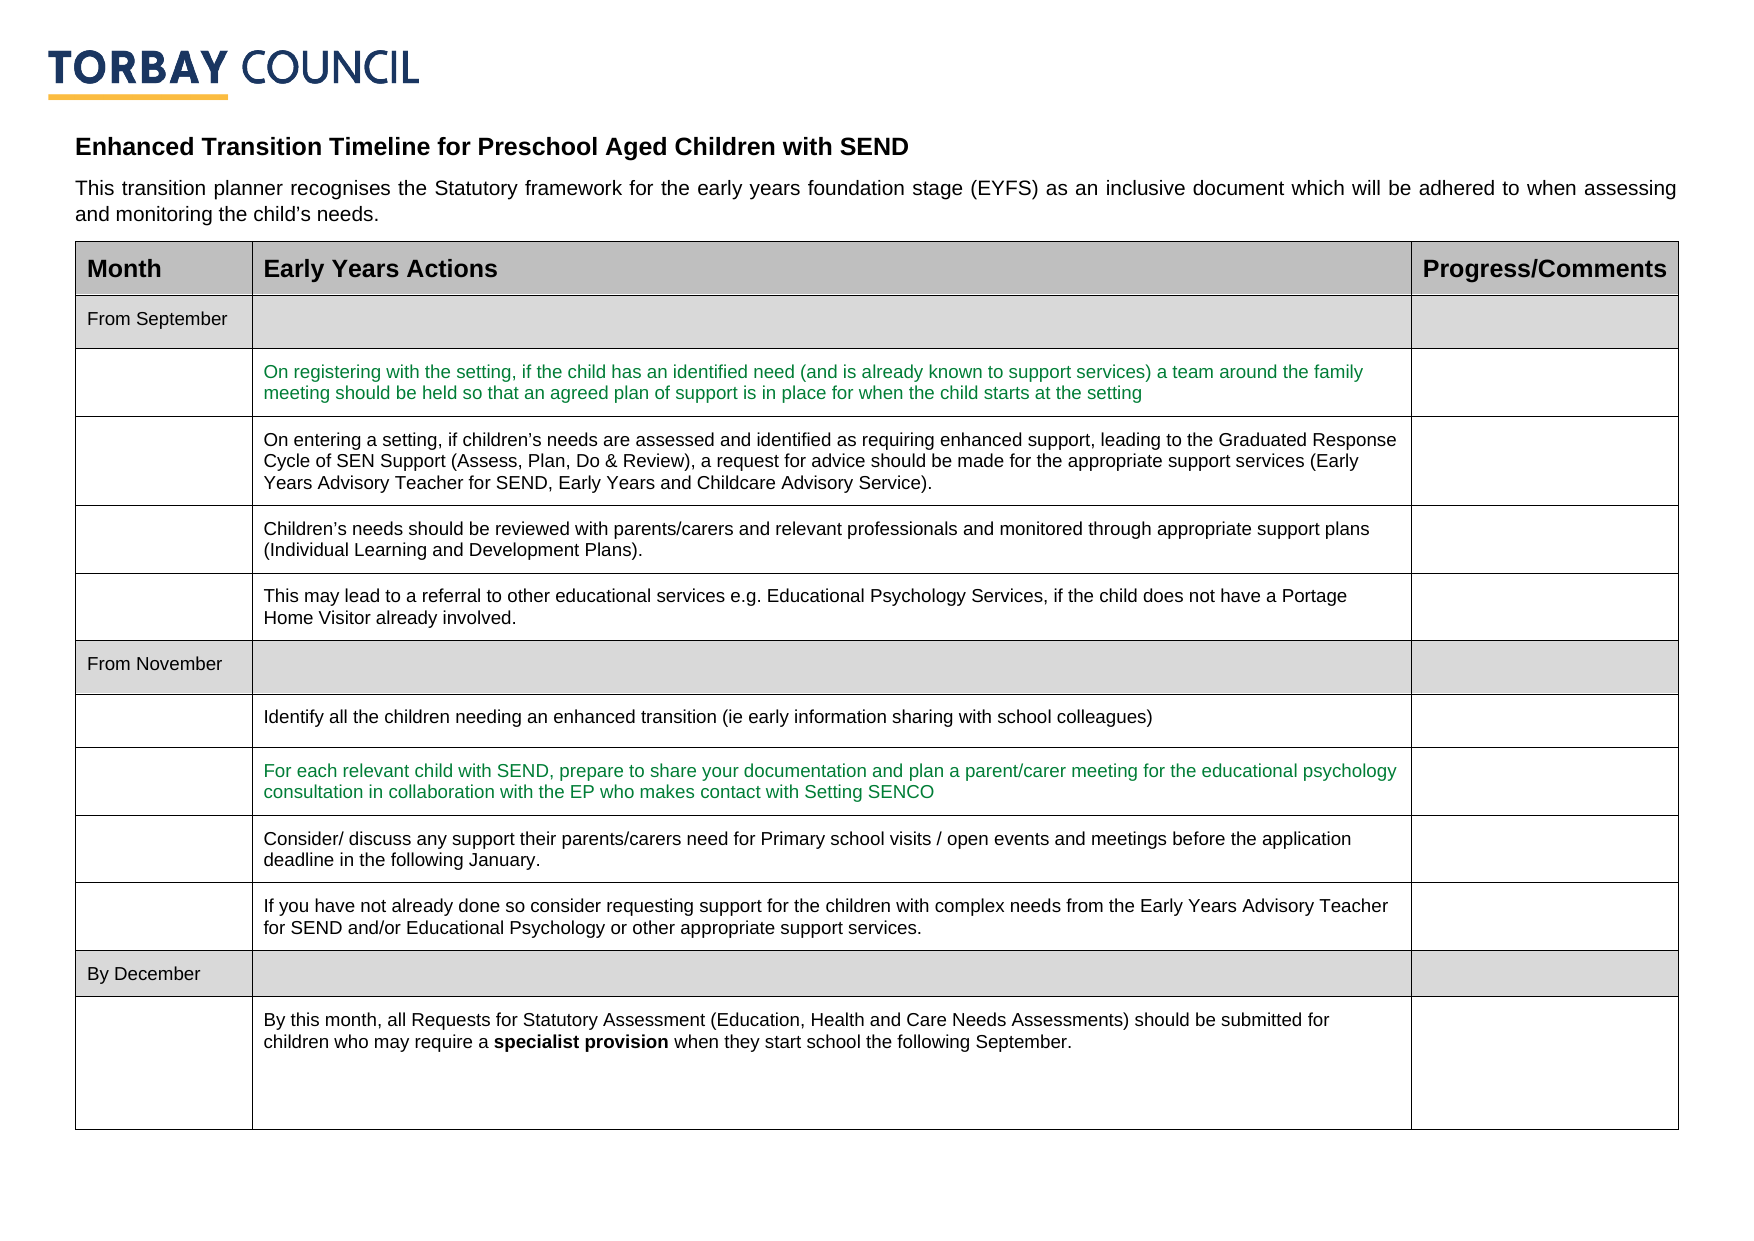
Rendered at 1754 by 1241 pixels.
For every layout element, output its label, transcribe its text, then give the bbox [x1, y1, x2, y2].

table_cell [1412, 883, 1678, 950]
table_header Month [76, 242, 252, 294]
table_cell From September [76, 296, 252, 348]
table_cell [76, 349, 252, 416]
text Enhanced Transition Timeline for Preschool Aged Children with SEND [75, 132, 1679, 161]
table_cell [253, 951, 1411, 996]
table_cell Consider/ discuss any support their parents/carers need for Primary school visits / open events and meetings before the application deadline in the following January. [253, 816, 1411, 882]
table_cell By this month, all Requests for Statutory Assessment (Education, Health and Care Needs Assessments) should be submitted for children who may require a specialist provision when they start school the following September. [253, 997, 1411, 1128]
table_cell [253, 641, 1411, 693]
table_cell [1412, 748, 1678, 814]
table_header Progress/Comments [1412, 242, 1678, 294]
table_cell [1412, 349, 1678, 416]
table_cell [1412, 997, 1678, 1128]
table_cell Children’s needs should be reviewed with parents/carers and relevant professionals and monitored through appropriate support plans (Individual Learning and Development Plans). [253, 506, 1411, 572]
table_cell By December [76, 951, 252, 996]
table_cell [1412, 417, 1678, 505]
table_cell From November [76, 641, 252, 693]
table_cell On registering with the setting, if the child has an identified need (and is already known to support services) a team around the family meeting should be held so that an agreed plan of support is in place for when the child starts at the setting [253, 349, 1411, 416]
table_cell [253, 296, 1411, 348]
table_cell This may lead to a referral to other educational services e.g. Educational Psychology Services, if the child does not have a Portage Home Visitor already involved. [253, 574, 1411, 640]
table_cell [76, 506, 252, 572]
table_cell [1412, 951, 1678, 996]
table_cell [1412, 574, 1678, 640]
table_cell [76, 816, 252, 882]
table_cell [76, 695, 252, 747]
text This transition planner recognises the Statutory framework for the early years foundation stage (EYFS) as an inclusive document which will be adhered to when assessing and monitoring the child’s needs. [75, 176, 1679, 226]
table_cell [76, 883, 252, 950]
table_cell [1412, 641, 1678, 693]
table_cell [76, 997, 252, 1128]
table_cell [1412, 506, 1678, 572]
table_cell Identify all the children needing an enhanced transition (ie early information sharing with school colleagues) [253, 695, 1411, 747]
table_cell For each relevant child with SEND, prepare to share your documentation and plan a parent/carer meeting for the educational psychology consultation in collaboration with the EP who makes contact with Setting SENCO [253, 748, 1411, 814]
table_cell [76, 417, 252, 505]
table_cell [1412, 816, 1678, 882]
table_cell [76, 574, 252, 640]
table_cell If you have not already done so consider requesting support for the children with complex needs from the Early Years Advisory Teacher for SEND and/or Educational Psychology or other appropriate support services. [253, 883, 1411, 950]
table_cell [1412, 296, 1678, 348]
table_header Early Years Actions [253, 242, 1411, 294]
table_cell On entering a setting, if children’s needs are assessed and identified as requiring enhanced support, leading to the Graduated Response Cycle of SEN Support (Assess, Plan, Do & Review), a request for advice should be made for the appropriate support services (Early Years Advisory Teacher for SEND, Early Years and Childcare Advisory Service). [253, 417, 1411, 505]
table_cell [1412, 695, 1678, 747]
table_cell [76, 748, 252, 814]
